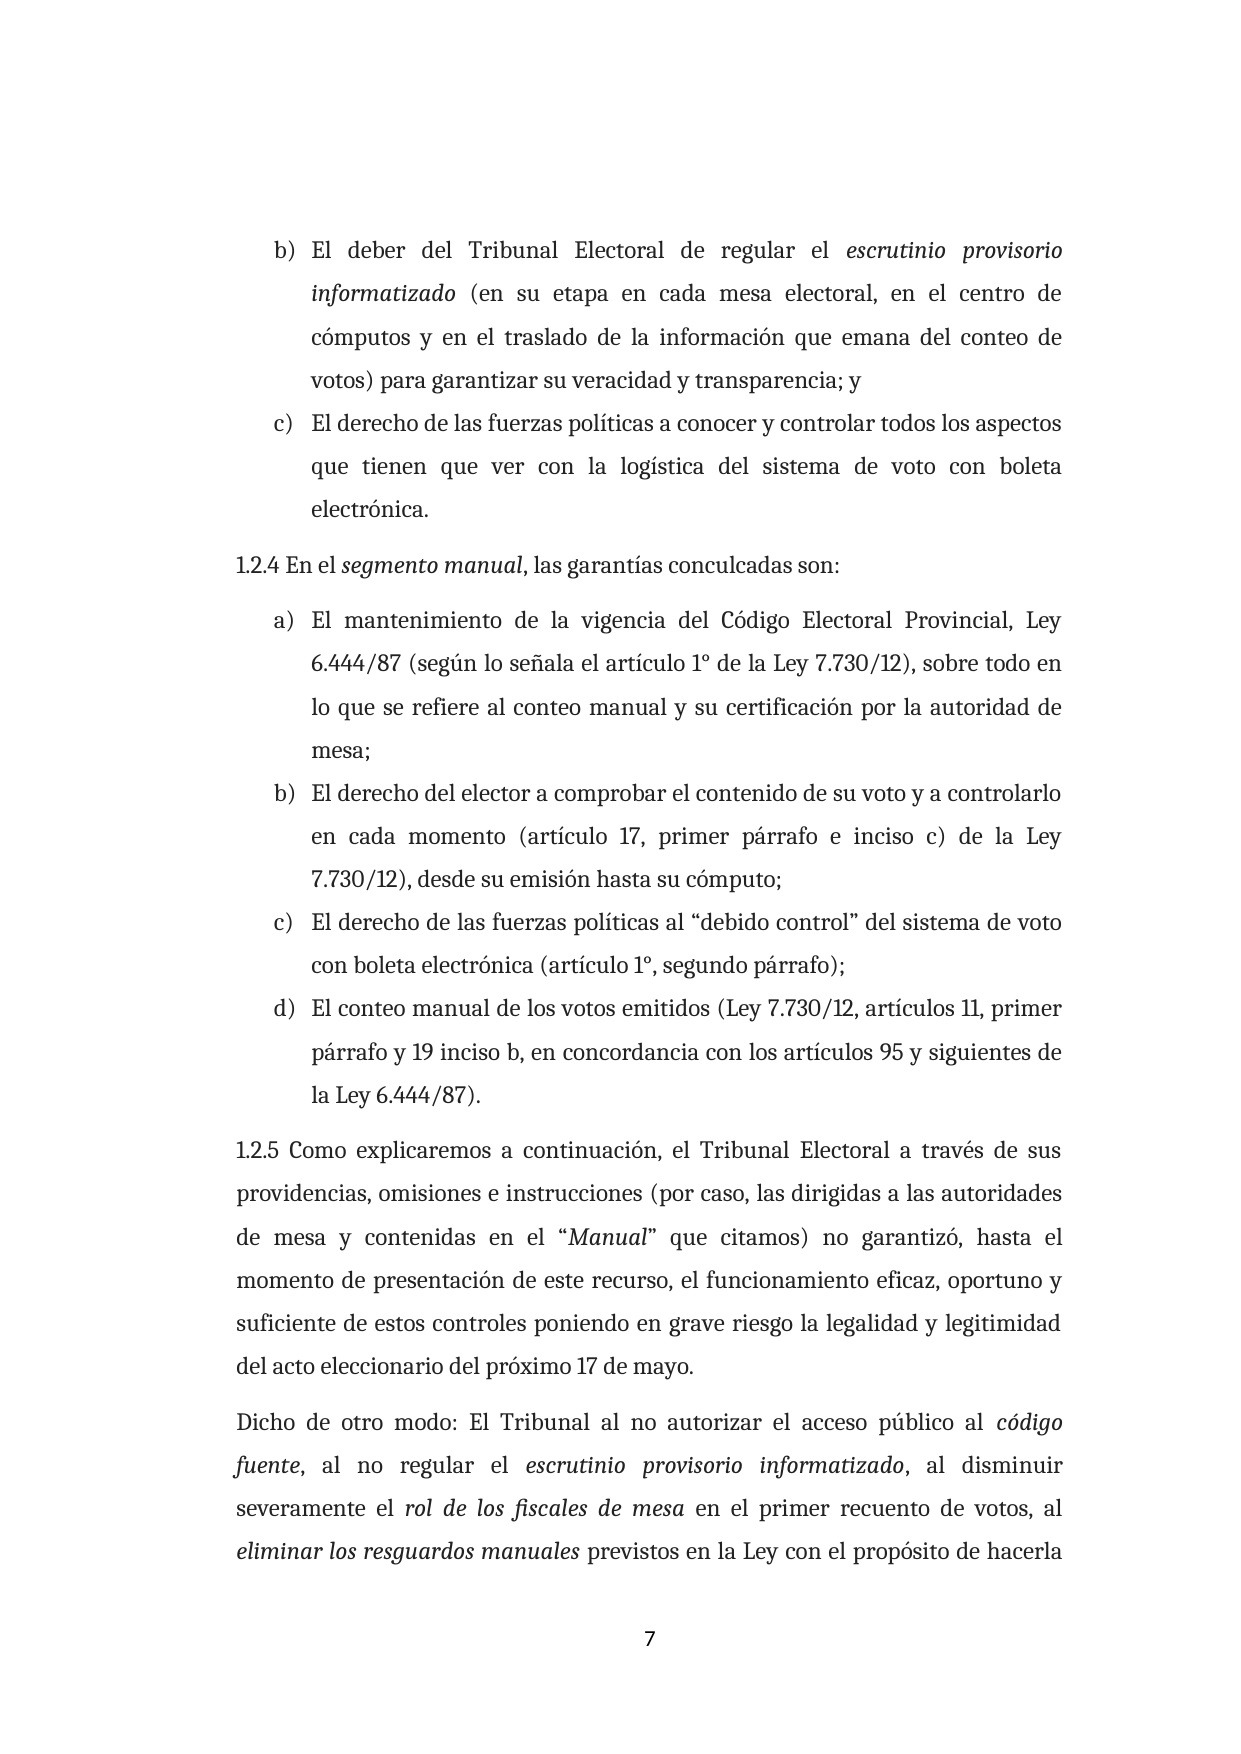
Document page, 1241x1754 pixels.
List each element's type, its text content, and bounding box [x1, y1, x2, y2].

text 1.2.4 En el segmento manual, las garantías conculcadas son: [236, 551, 1063, 579]
list El mantenimiento de la vigencia del Código Electoral Provincial, Ley 6.444/87 (según lo señala el artículo 1° de la Ley 7.730/12), sobre todo en lo que se refiere al conteo manual y su certificación por la autoridad de mesa; [274, 606, 1063, 764]
list El derecho de las fuerzas políticas al “debido control” del sistema de voto con boleta electrónica (artículo 1°, segundo párrafo); [274, 908, 1063, 980]
text 1.2.5 Como explicaremos a continuación, el Tribunal Electoral a través de sus providencias, omisiones e instrucciones (por caso, las dirigidas a las autoridades de mesa y contenidas en el “Manual” que citamos) no garantizó, hasta el momento de presentación de este recurso, el funcionamiento eficaz, oportuno y suficiente de estos controles poniendo en grave riesgo la legalidad y legitimidad del acto eleccionario del próximo 17 de mayo. [236, 1136, 1063, 1381]
list El derecho de las fuerzas políticas a conocer y controlar todos los aspectos que tienen que ver con la logística del sistema de voto con boleta electrónica. [274, 409, 1063, 524]
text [236, 1407, 1063, 1566]
list El conteo manual de los votos emitidos (Ley 7.730/12, artículos 11, primer párrafo y 19 inciso b, en concordancia con los artículos 95 y siguientes de la Ley 6.444/87). [274, 994, 1063, 1109]
list El derecho del elector a comprobar el contenido de su voto y a controlarlo en cada momento (artículo 17, primer párrafo e inciso c) de la Ley 7.730/12), desde su emisión hasta su cómputo; [274, 779, 1063, 894]
list El deber del Tribunal Electoral de regular el escrutinio provisorio informatizado (en su etapa en cada mesa electoral, en el centro de cómputos y en el traslado de la información que emana del conteo de votos) para garantizar su veracidad y transparencia; y [274, 236, 1063, 394]
